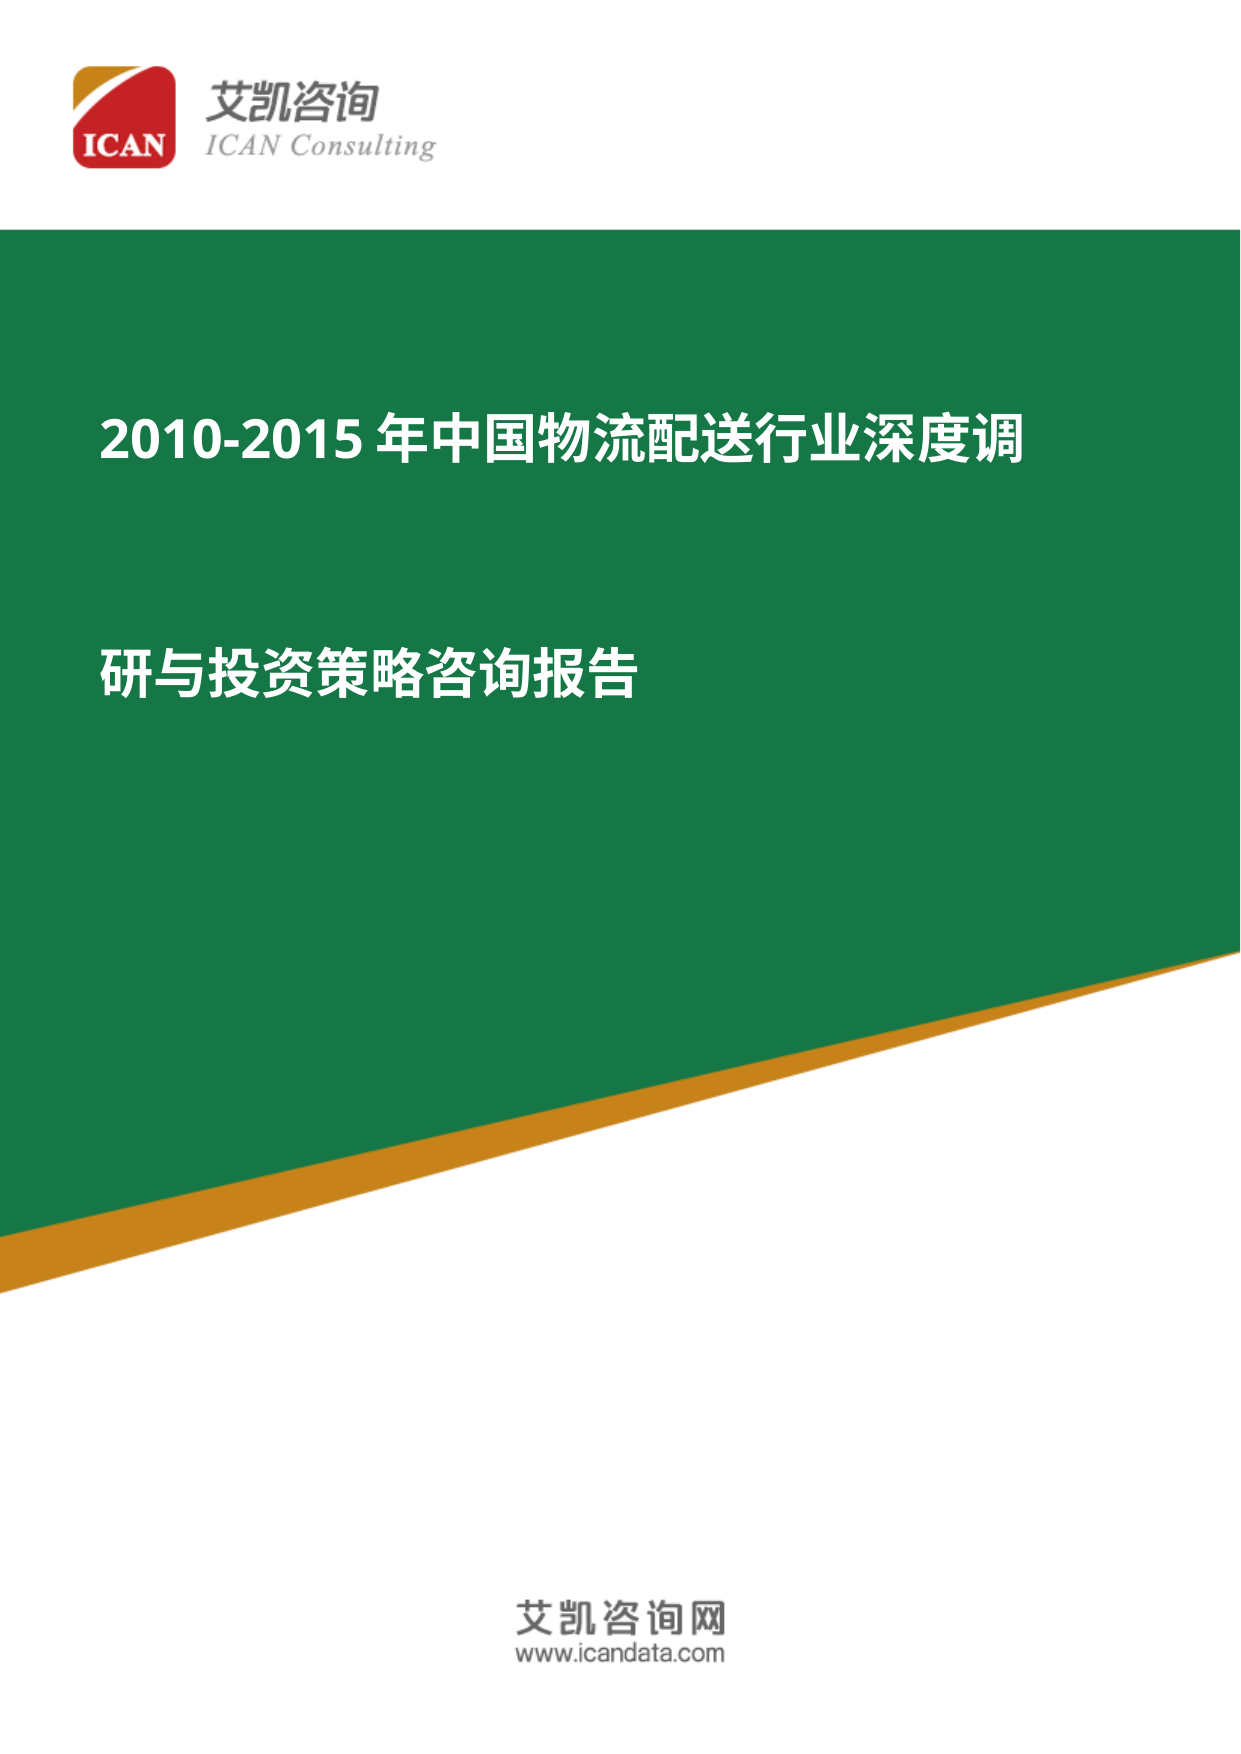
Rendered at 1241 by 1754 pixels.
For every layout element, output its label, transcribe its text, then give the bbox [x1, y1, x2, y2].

picture [0, 5, 1241, 1754]
subtitle 2010-2015年中国物流配送行业深度调研与投资策略咨询报告 [99, 386, 1053, 718]
